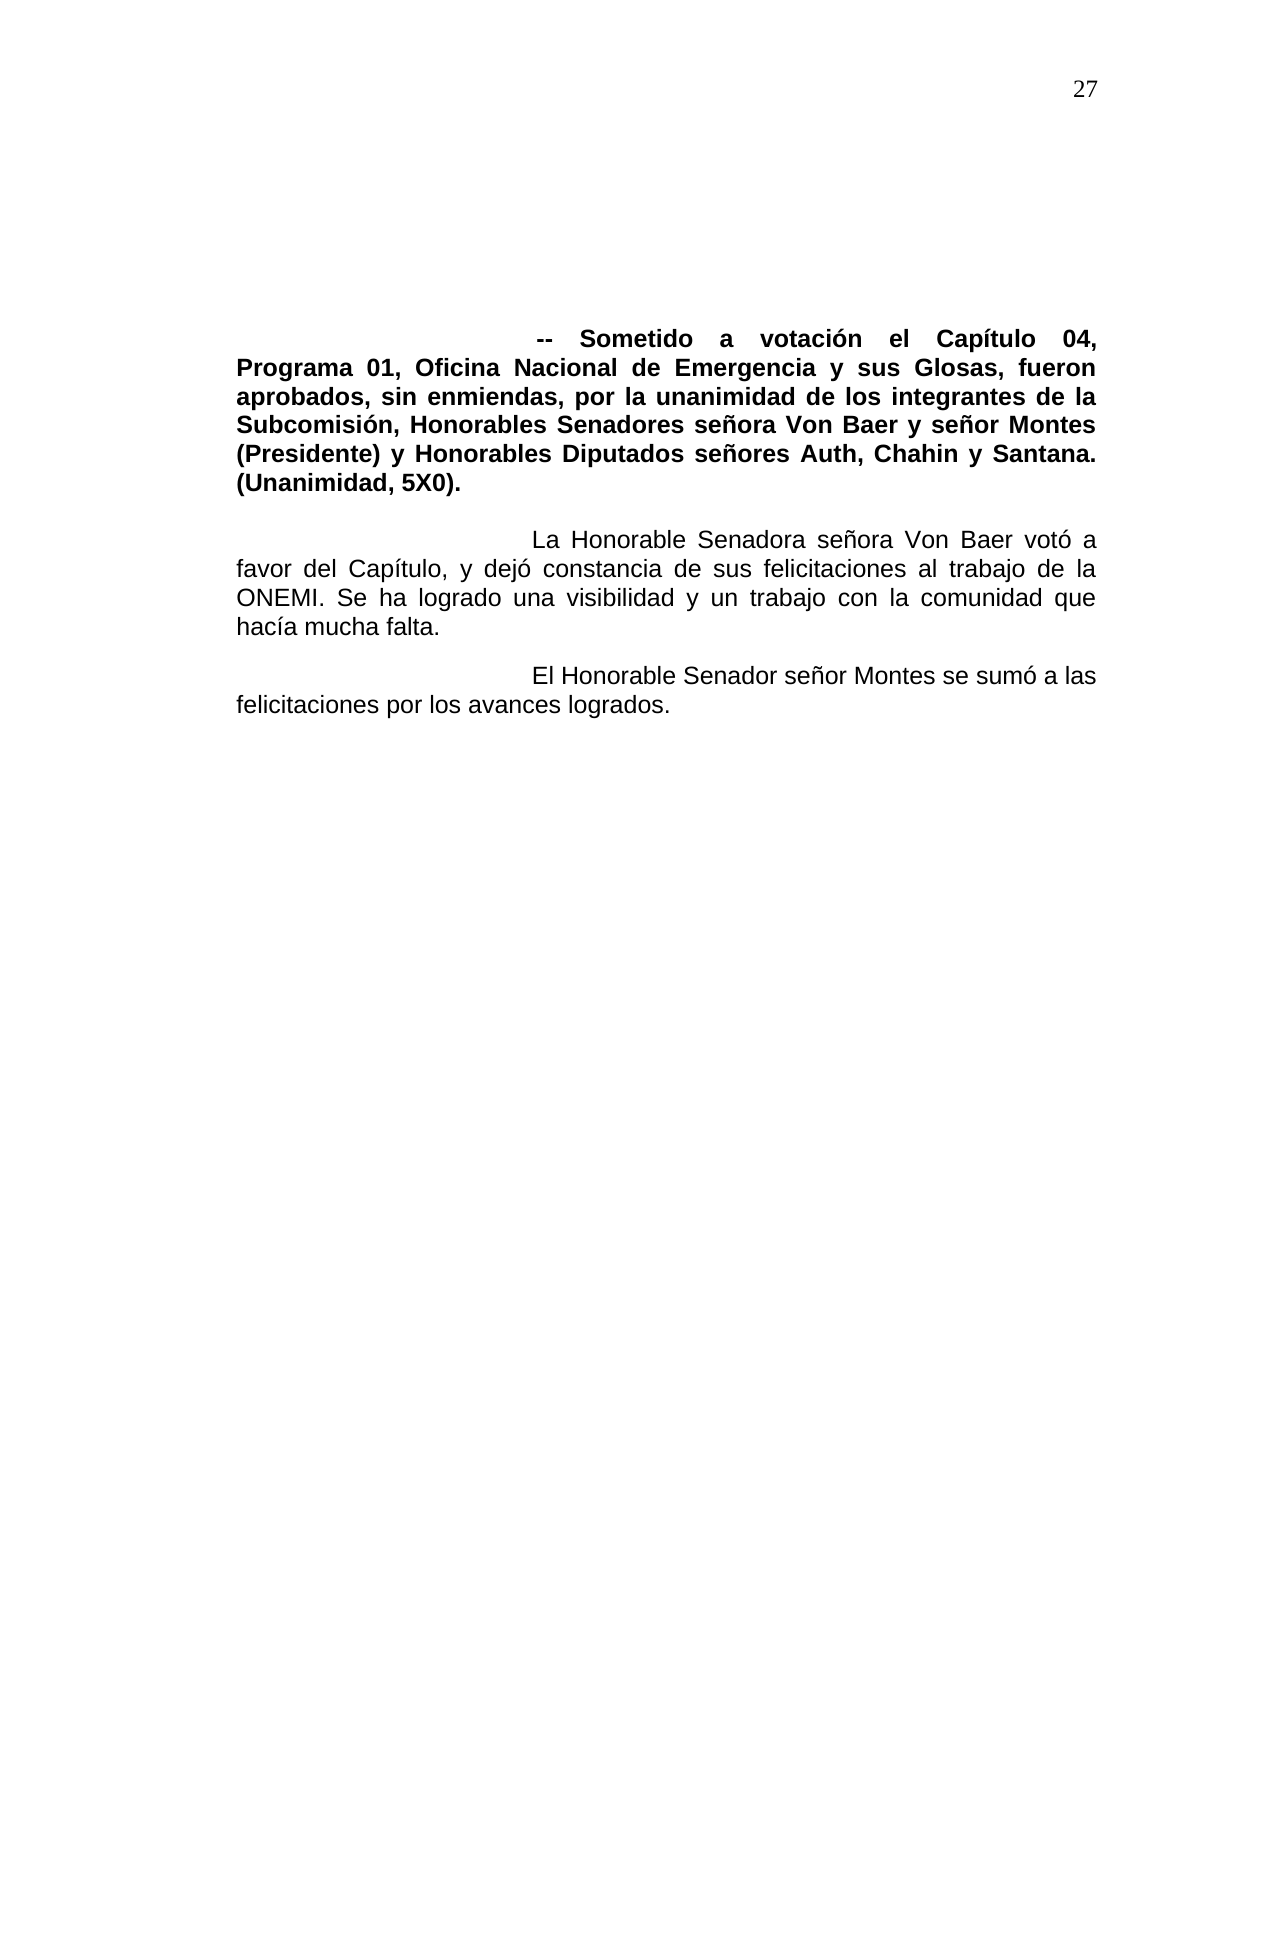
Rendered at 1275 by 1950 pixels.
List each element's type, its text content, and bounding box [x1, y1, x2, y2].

text -- Sometido a votación el Capítulo 04, Programa 01, Oficina Nacional de Emergencia y sus Glosas, fueron aprobados, sin enmiendas, por la unanimidad de los integrantes de la Subcomisión, Honorables Senadores señora Von Baer y señor Montes (Presidente) y Honorables Diputados señores Auth, Chahin y Santana. (Unanimidad, 5X0). [236, 324, 1098, 497]
text La Honorable Senadora señora Von Baer votó a favor del Capítulo, y dejó constancia de sus felicitaciones al trabajo de la ONEMI. Se ha logrado una visibilidad y un trabajo con la comunidad que hacía mucha falta. [236, 525, 1098, 640]
text El Honorable Senador señor Montes se sumó a las felicitaciones por los avances logrados. [236, 661, 1098, 719]
